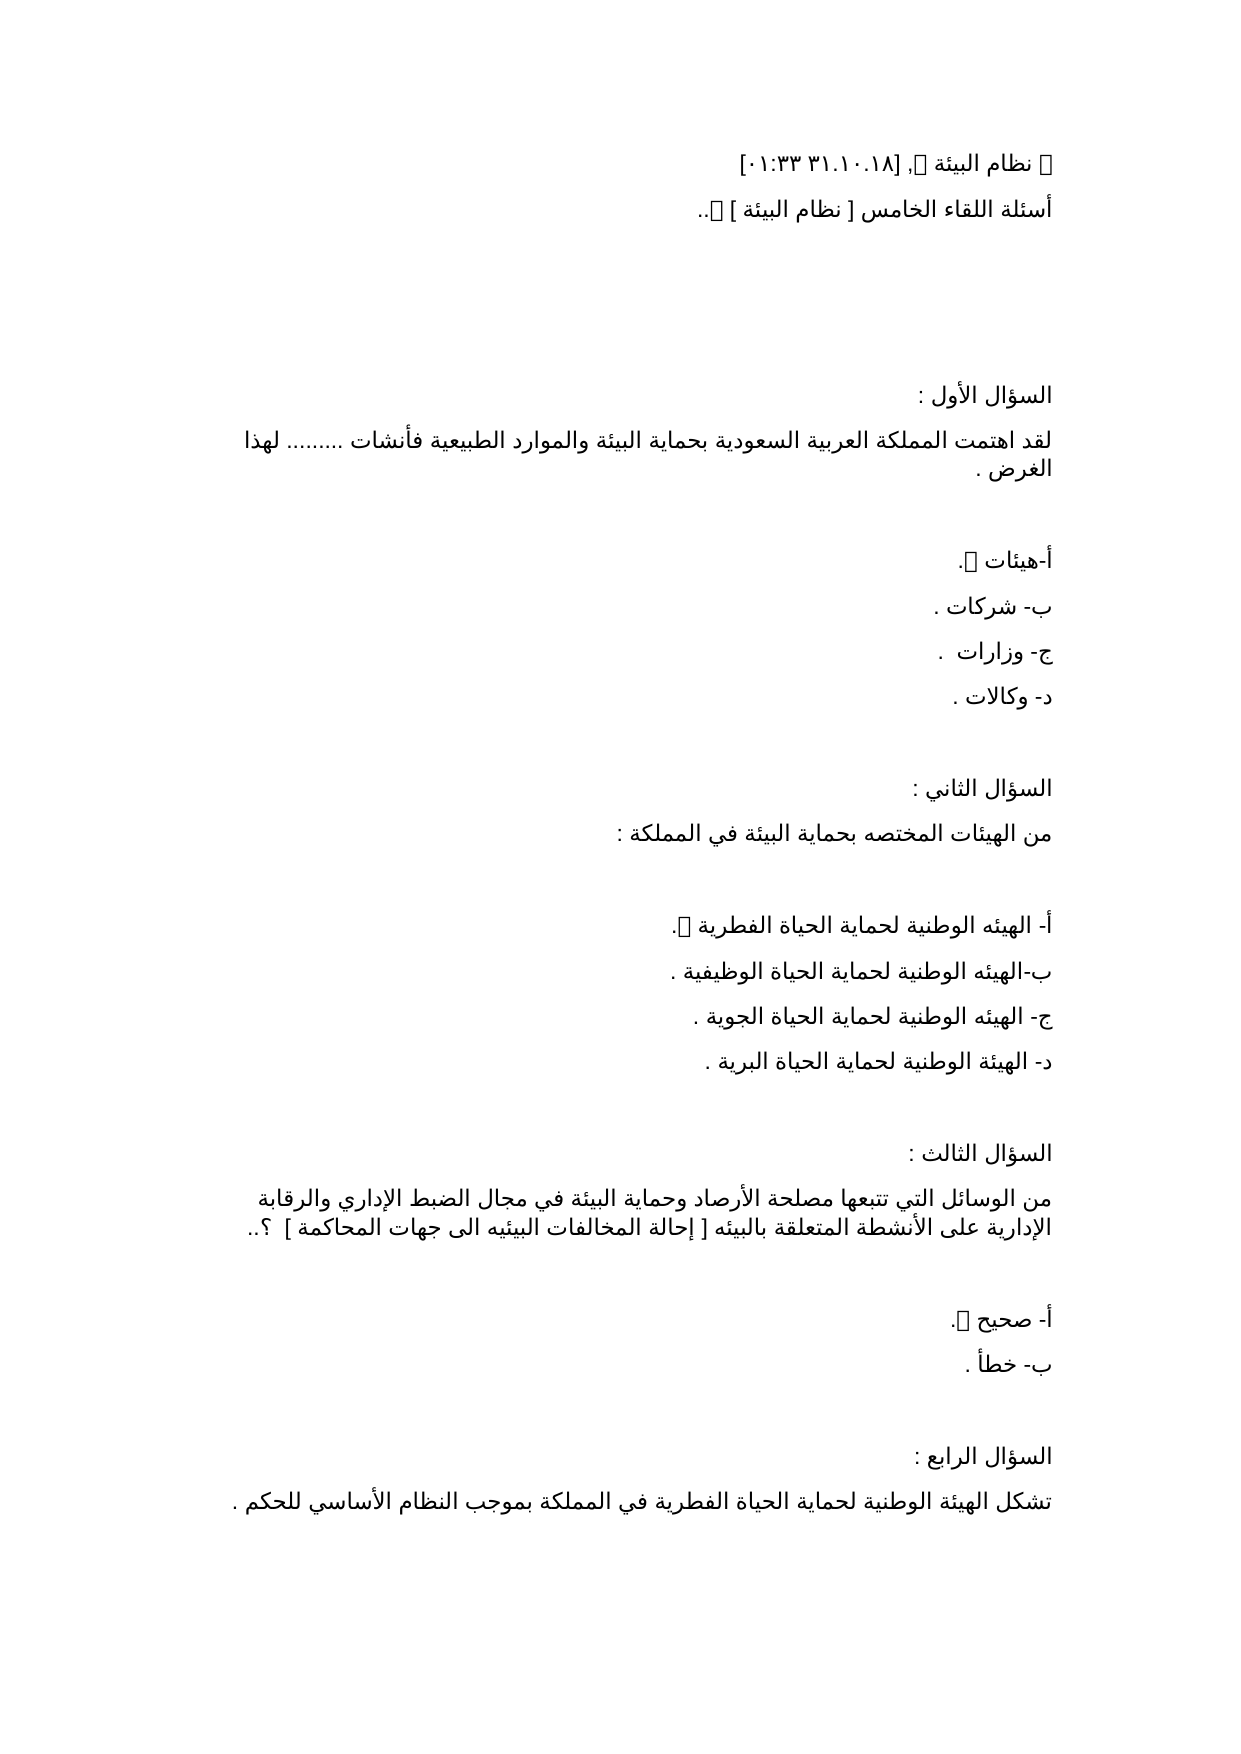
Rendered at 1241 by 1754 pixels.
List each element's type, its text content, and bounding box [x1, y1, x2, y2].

text ب- خطأ . [187, 1351, 1053, 1378]
text أ-هيئات ✅. [187, 547, 1053, 574]
text السؤال الثاني : [187, 775, 1053, 802]
text د- وكالات . [187, 683, 1053, 709]
text ج- وزارات . [187, 638, 1053, 664]
text أسئلة اللقاء الخامس [ نظام البيئة ] 🌱.. [187, 196, 1053, 222]
text السؤال الثالث : [187, 1140, 1053, 1166]
text لقد اهتمت المملكة العربية السعودية بحماية البيئة والموارد الطبيعية فأنشات ......... لهذا الغرض . [187, 427, 1053, 482]
text السؤال الأول : [187, 382, 1053, 408]
text السؤال الرابع : [187, 1443, 1053, 1469]
text د- الهيئة الوطنية لحماية الحياة البرية . [187, 1048, 1053, 1074]
text من الوسائل التي تتبعها مصلحة الأرصاد وحماية البيئة في مجال الضبط الإداري والرقابة الإدارية على الأنشطة المتعلقة بالبيئه [ إحالة المخالفات البيئيه الى جهات المحاكمة ] ؟.. [187, 1185, 1053, 1240]
text أ- صحيح ✅. [187, 1306, 1053, 1332]
text أ- الهيئه الوطنية لحماية الحياة الفطرية ✅. [187, 912, 1053, 939]
text من الهيئات المختصه بحماية البيئة في المملكة : [187, 820, 1053, 847]
text ب-الهيئه الوطنية لحماية الحياة الوظيفية . [187, 958, 1053, 984]
text تشكل الهيئة الوطنية لحماية الحياة الفطرية في المملكة بموجب النظام الأساسي للحكم . [187, 1488, 1053, 1515]
text ب- شركات . [187, 593, 1053, 619]
text ج- الهيئه الوطنية لحماية الحياة الجوية . [187, 1003, 1053, 1029]
text 🔻 نظام البيئة 🔻, [٣١.١٠.١٨ ٠١:٣٣] [187, 150, 1053, 177]
